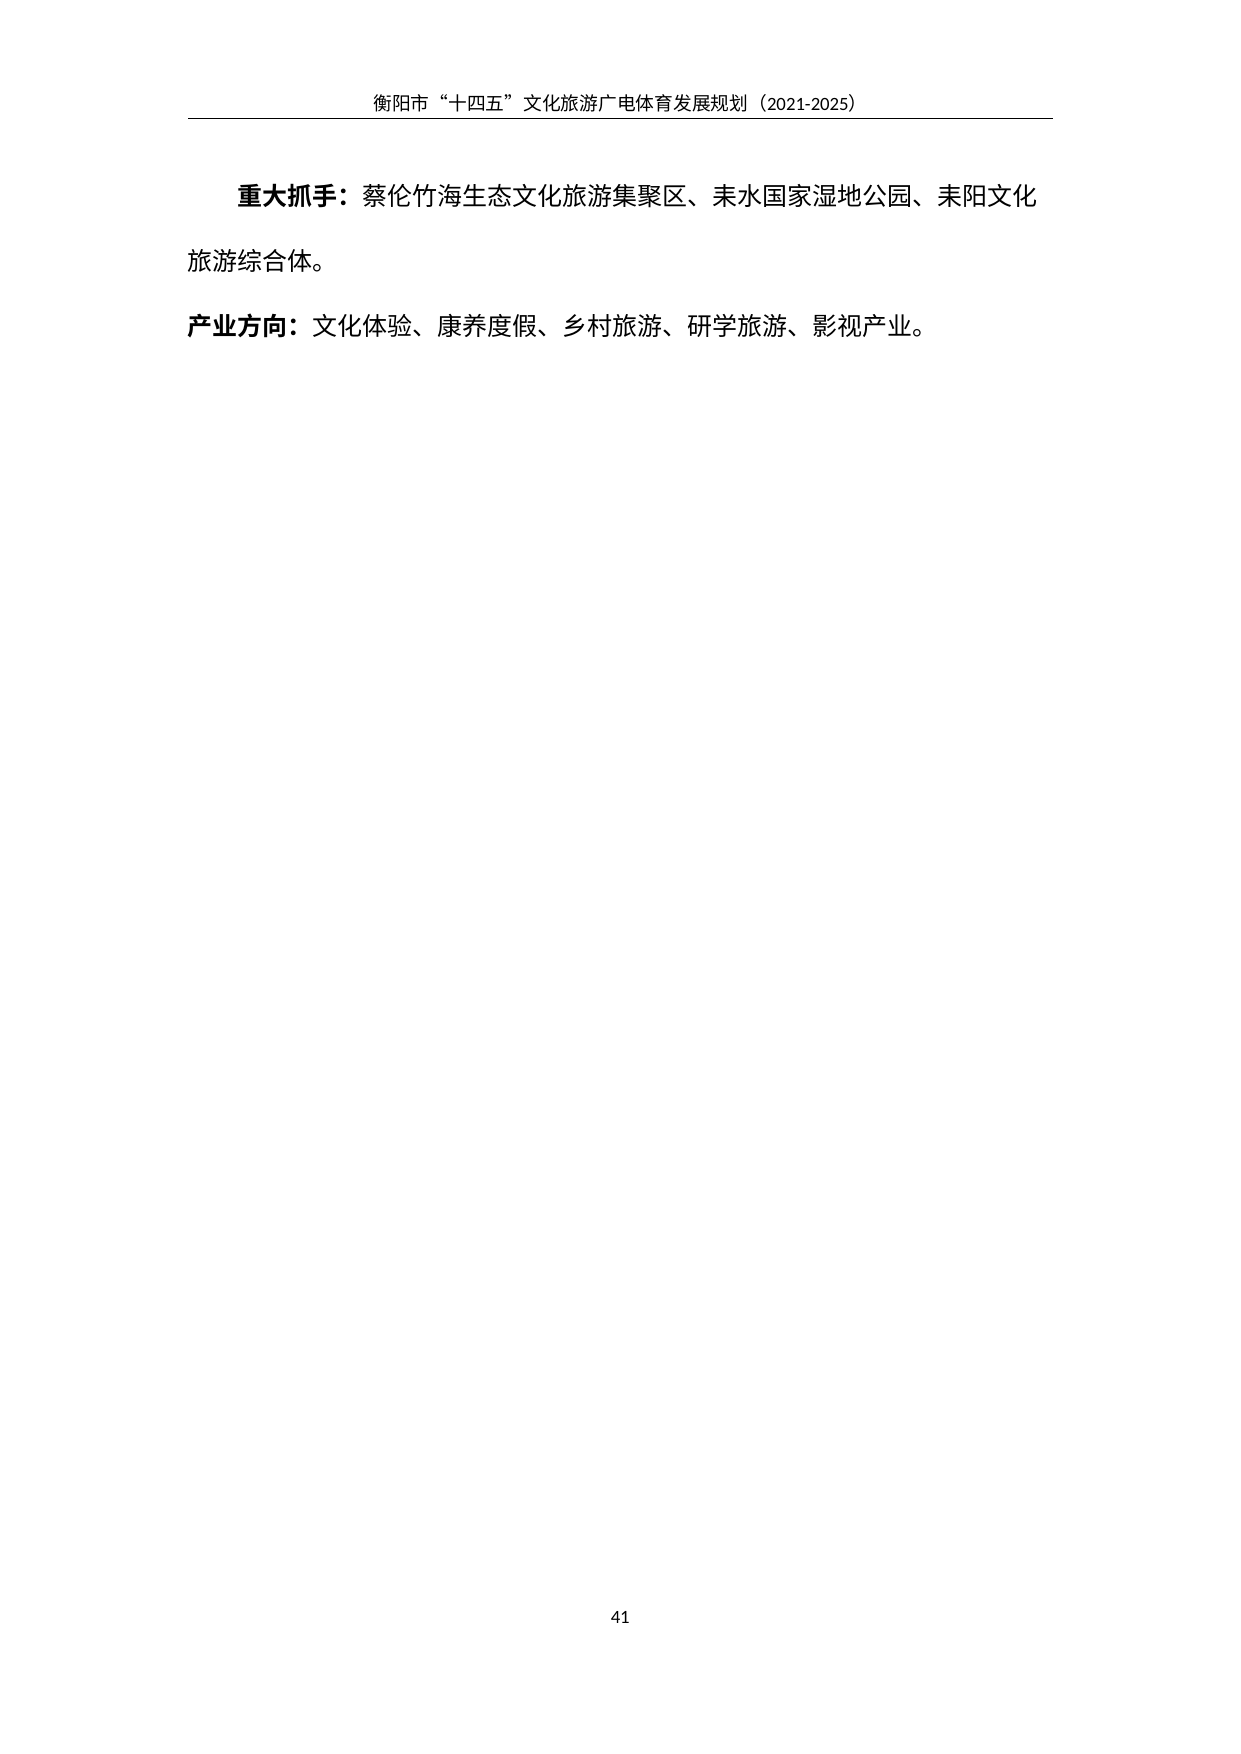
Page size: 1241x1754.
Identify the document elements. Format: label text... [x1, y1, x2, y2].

text 重大抓手：蔡伦竹海生态文化旅游集聚区、耒水国家湿地公园、耒阳文化旅游综合体。 [187, 162, 1053, 292]
text 产业方向：文化体验、康养度假、乡村旅游、研学旅游、影视产业。 [187, 292, 1053, 357]
